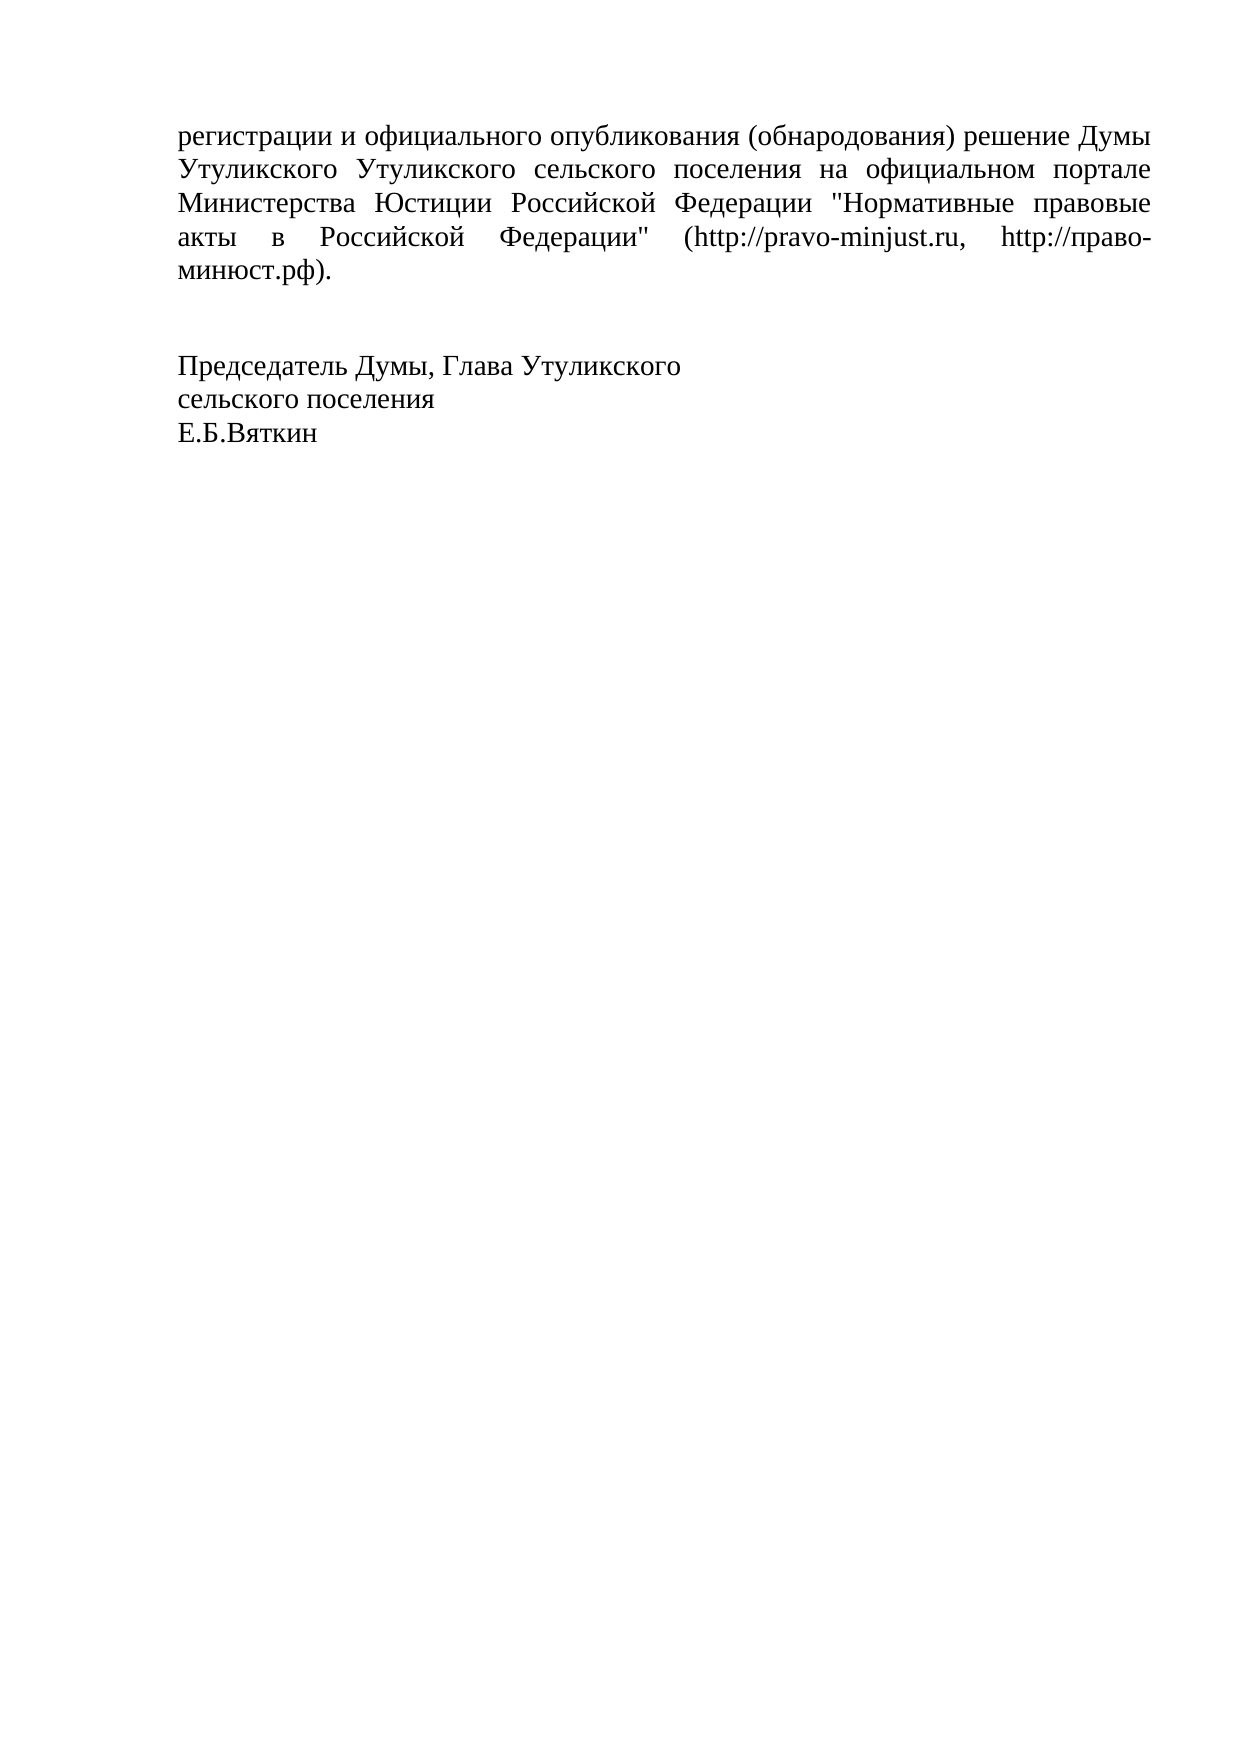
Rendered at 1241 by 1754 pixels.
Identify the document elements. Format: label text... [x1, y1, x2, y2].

text сельского поселения [177, 381, 1152, 415]
text Председатель Думы, Глава Утуликского [177, 348, 1152, 381]
text Е.Б.Вяткин [177, 415, 1152, 448]
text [177, 118, 1152, 286]
